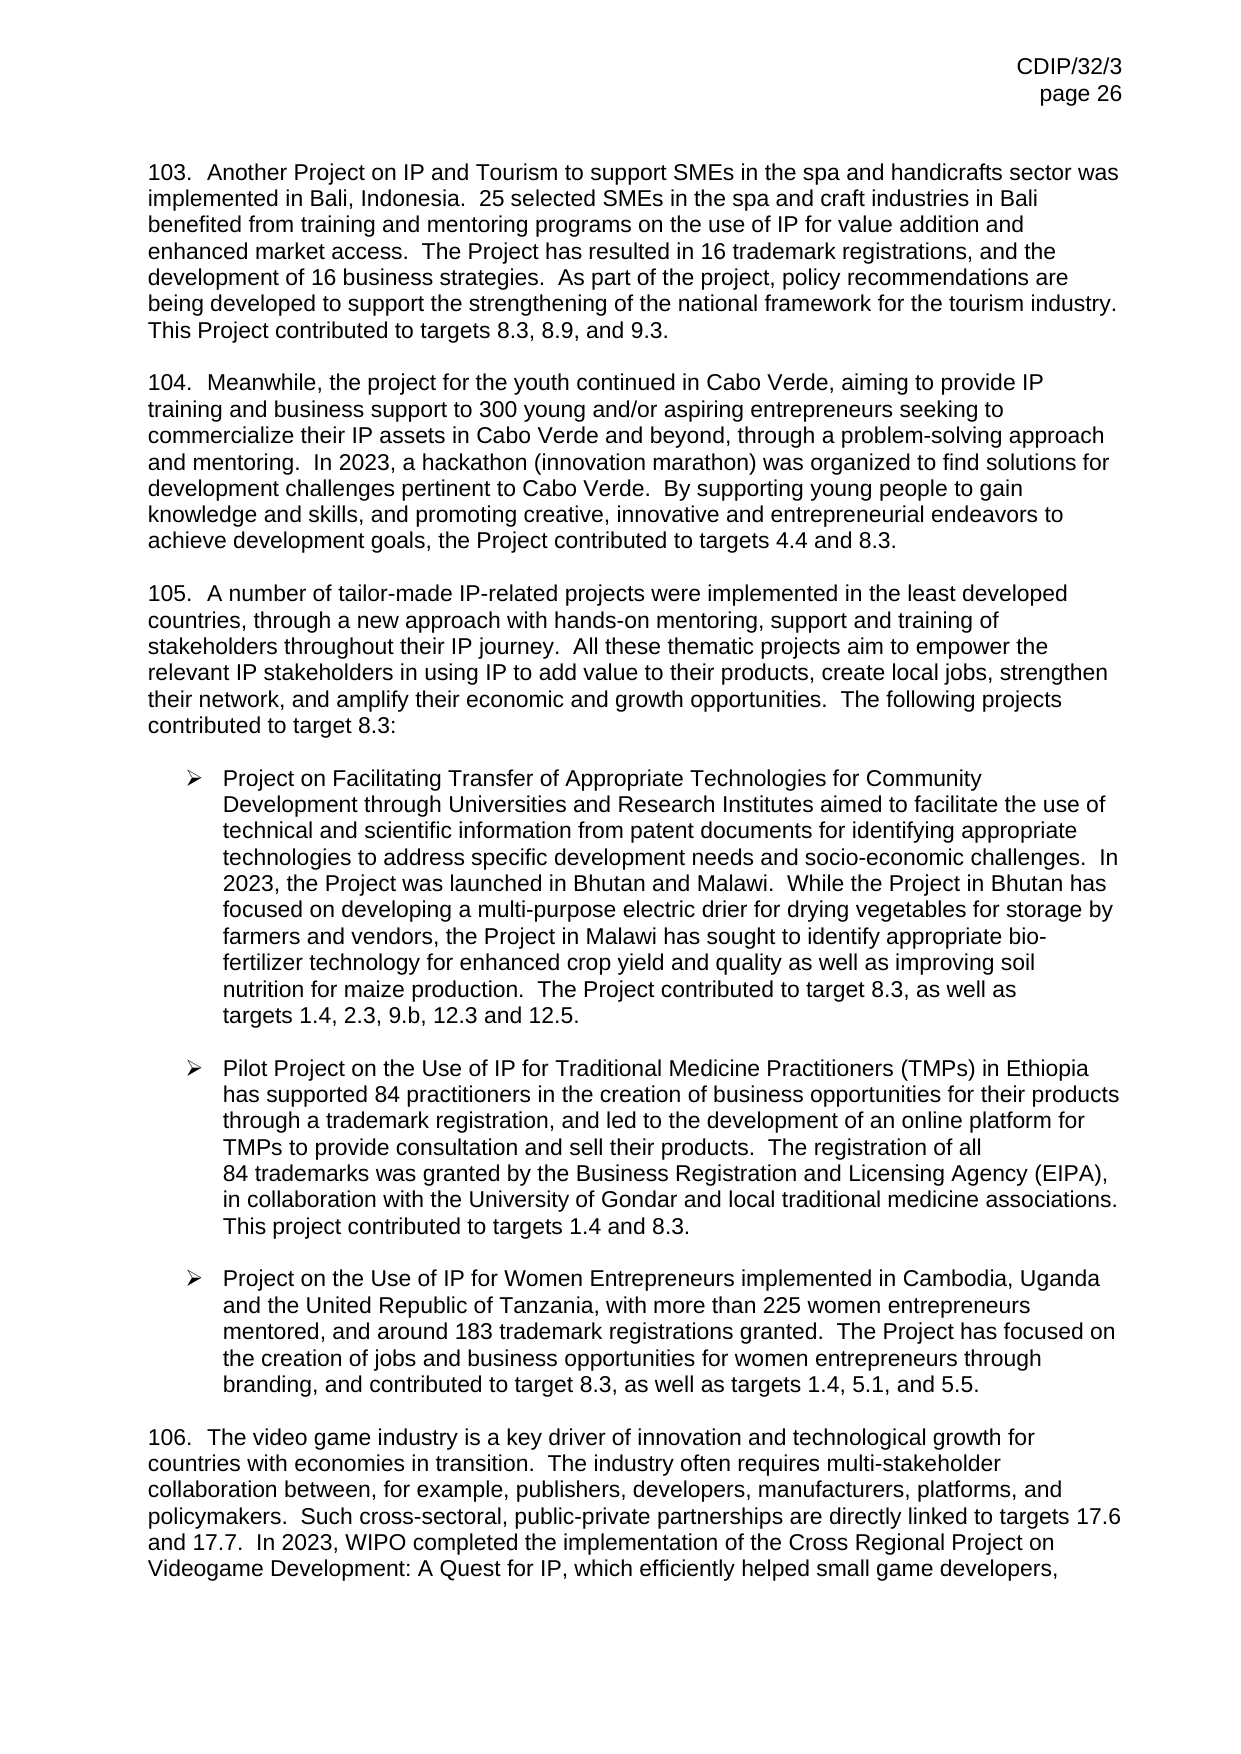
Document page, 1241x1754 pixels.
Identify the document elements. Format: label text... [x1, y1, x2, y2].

list Project on Facilitating Transfer of Appropriate Technologies for Community Development through Universities and Research Institutes aimed to facilitate the use of technical and scientific information from patent documents for identifying appropriate technologies to address specific development needs and socio-economic challenges. In 2023, the Project was launched in Bhutan and Malawi. While the Project in Bhutan has focused on developing a multi-purpose electric drier for drying vegetables for storage by farmers and vendors, the Project in Malawi has sought to identify appropriate bio-fertilizer technology for enhanced crop yield and quality as well as improving soil nutrition for maize production. The Project contributed to target 8.3, as well as targets 1.4, 2.3, 9.b, 12.3 and 12.5. [185, 765, 1122, 1028]
list Project on the Use of IP for Women Entrepreneurs implemented in Cambodia, Uganda and the United Republic of Tanzania, with more than 225 women entrepreneurs mentored, and around 183 trademark registrations granted. The Project has focused on the creation of jobs and business opportunities for women entrepreneurs through branding, and contributed to target 8.3, as well as targets 1.4, 5.1, and 5.5. [185, 1265, 1122, 1397]
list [148, 1423, 1122, 1582]
list Another Project on IP and Tourism to support SMEs in the spa and handicrafts sector was implemented in Bali, Indonesia. 25 selected SMEs in the spa and craft industries in Bali benefited from training and mentoring programs on the use of IP for value addition and enhanced market access. The Project has resulted in 16 trademark registrations, and the development of 16 business strategies. As part of the project, policy recommendations are being developed to support the strengthening of the national framework for the tourism industry. This Project contributed to targets 8.3, 8.9, and 9.3. [148, 158, 1122, 343]
list A number of tailor-made IP-related projects were implemented in the least developed countries, through a new approach with hands-on mentoring, support and training of stakeholders throughout their IP journey. All these thematic projects aim to empower the relevant IP stakeholders in using IP to add value to their products, create local jobs, strengthen their network, and amplify their economic and growth opportunities. The following projects contributed to target 8.3: [148, 580, 1122, 738]
list Meanwhile, the project for the youth continued in Cabo Verde, aiming to provide IP training and business support to 300 young and/or aspiring entrepreneurs seeking to commercialize their IP assets in Cabo Verde and beyond, through a problem-solving approach and mentoring. In 2023, a hackathon (innovation marathon) was organized to find solutions for development challenges pertinent to Cabo Verde. By supporting young people to gain knowledge and skills, and promoting creative, innovative and entrepreneurial endeavors to achieve development goals, the Project contributed to targets 4.4 and 8.3. [148, 369, 1122, 554]
list Pilot Project on the Use of IP for Traditional Medicine Practitioners (TMPs) in Ethiopia has supported 84 practitioners in the creation of business opportunities for their products through a trademark registration, and led to the development of an online platform for TMPs to provide consultation and sell their products. The registration of all 84 trademarks was granted by the Business Registration and Licensing Agency (EIPA), in collaboration with the University of Gondar and local traditional medicine associations. This project contributed to targets 1.4 and 8.3. [185, 1054, 1122, 1239]
